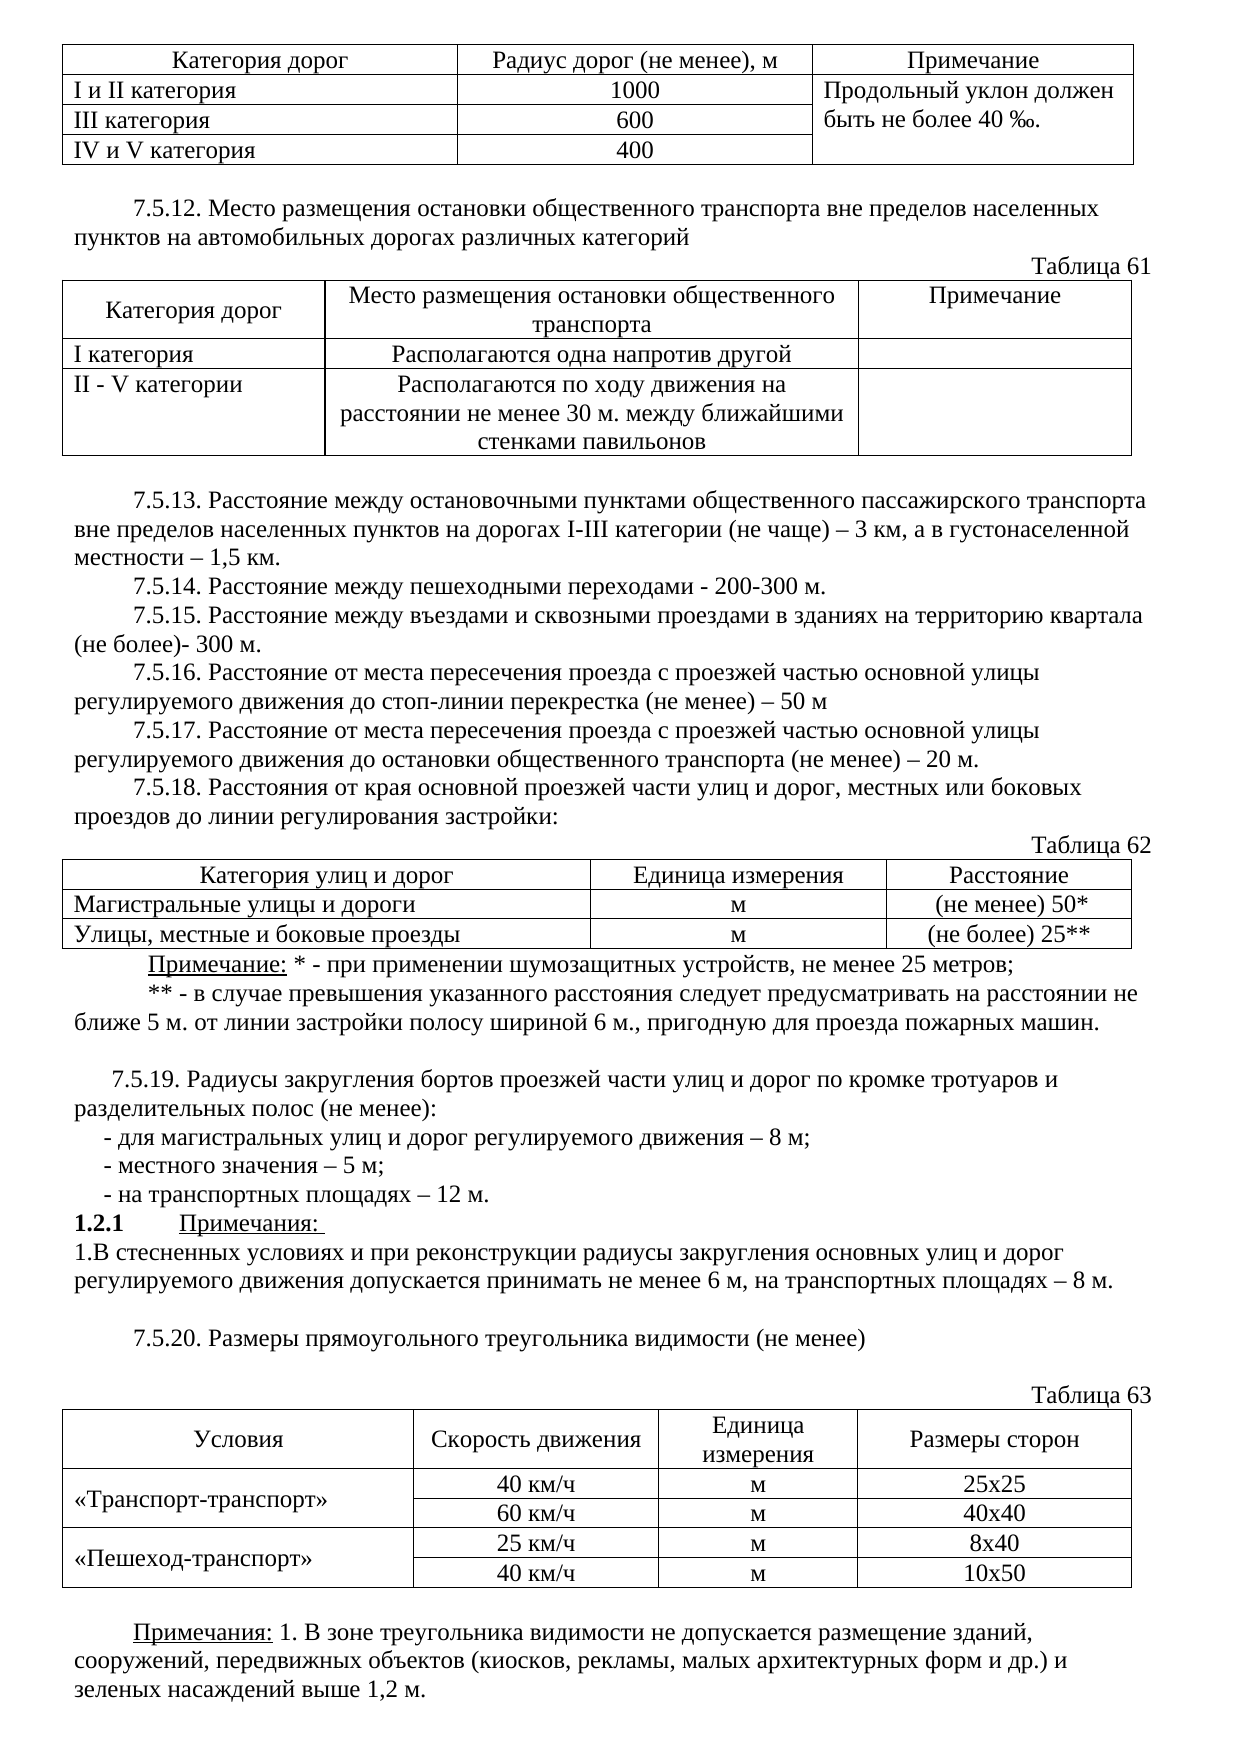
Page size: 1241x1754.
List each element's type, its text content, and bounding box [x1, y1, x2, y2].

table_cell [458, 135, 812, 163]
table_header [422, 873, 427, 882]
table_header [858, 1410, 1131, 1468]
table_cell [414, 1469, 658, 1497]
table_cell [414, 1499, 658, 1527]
list - на транспортных площадях – 12 м. [103, 1179, 1152, 1208]
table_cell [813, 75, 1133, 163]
list Таблица 62 [74, 830, 1152, 859]
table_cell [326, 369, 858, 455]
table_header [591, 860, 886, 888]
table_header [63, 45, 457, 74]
list Таблица 61 [74, 251, 1152, 279]
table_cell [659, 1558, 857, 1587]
list 7.5.14. Расстояние между пешеходными переходами - 200-300 м. [74, 571, 1152, 600]
text Примечание: * - при применении шумозащитных устройств, не менее 25 метров; [74, 949, 1152, 978]
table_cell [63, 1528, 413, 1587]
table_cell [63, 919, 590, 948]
list - для магистральных улиц и дорог регулируемого движения – 8 м; [103, 1122, 1152, 1150]
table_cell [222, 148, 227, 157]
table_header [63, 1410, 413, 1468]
list Таблица 63 [74, 1380, 1152, 1409]
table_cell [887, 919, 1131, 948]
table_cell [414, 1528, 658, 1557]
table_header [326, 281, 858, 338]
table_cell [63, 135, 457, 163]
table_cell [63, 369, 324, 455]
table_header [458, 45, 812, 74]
list 7.5.12. Место размещения остановки общественного транспорта вне пределов населенных пунктов на автомобильных дорогах различных категорий [74, 193, 1152, 251]
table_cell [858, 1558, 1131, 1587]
subtitle Примечания: [74, 1208, 1152, 1237]
text 7.5.17. Расстояние от места пересечения проезда с проезжей частью основной улицы регулируемого движения до остановки общественного транспорта (не менее) – 20 м. [74, 715, 1152, 772]
text ** - в случае превышения указанного расстояния следует предусматривать на расстоянии не ближе 5 м. от линии застройки полосу шириной 6 м., пригодную для проезда пожарных машин. [74, 978, 1152, 1035]
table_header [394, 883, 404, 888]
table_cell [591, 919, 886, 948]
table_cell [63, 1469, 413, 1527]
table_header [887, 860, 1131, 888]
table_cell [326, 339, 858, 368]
text Примечания: 1. В зоне треугольника видимости не допускается размещение зданий, сооружений, передвижных объектов (киосков, рекламы, малых архитектурных форм и др.) и зеленых насаждений выше 1,2 м. [74, 1617, 1152, 1703]
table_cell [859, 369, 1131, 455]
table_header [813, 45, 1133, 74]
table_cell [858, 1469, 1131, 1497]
list 7.5.18. Расстояния от края основной проезжей части улиц и дорог, местных или боковых проездов до линии регулирования застройки: [74, 772, 1152, 830]
list 7.5.20. Размеры прямоугольного треугольника видимости (не менее) [74, 1323, 1152, 1352]
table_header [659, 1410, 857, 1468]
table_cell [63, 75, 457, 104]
list 7.5.13. Расстояние между остановочными пунктами общественного пассажирского транспорта вне пределов населенных пунктов на дорогах I-III категории (не чаще) – 3 км, а в густонаселенной местности – 1,5 км. [74, 485, 1152, 571]
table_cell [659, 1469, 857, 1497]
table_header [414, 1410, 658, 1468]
text 7.5.16. Расстояние от места пересечения проезда с проезжей частью основной улицы регулируемого движения до стоп-линии перекрестка (не менее) – 50 м [74, 657, 1152, 715]
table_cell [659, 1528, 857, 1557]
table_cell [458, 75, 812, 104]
list 7.5.15. Расстояние между въездами и сквозными проездами в зданиях на территорию квартала (не более)- 300 м. [74, 600, 1152, 657]
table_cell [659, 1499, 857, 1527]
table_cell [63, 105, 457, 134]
list - местного значения – 5 м; [103, 1150, 1152, 1179]
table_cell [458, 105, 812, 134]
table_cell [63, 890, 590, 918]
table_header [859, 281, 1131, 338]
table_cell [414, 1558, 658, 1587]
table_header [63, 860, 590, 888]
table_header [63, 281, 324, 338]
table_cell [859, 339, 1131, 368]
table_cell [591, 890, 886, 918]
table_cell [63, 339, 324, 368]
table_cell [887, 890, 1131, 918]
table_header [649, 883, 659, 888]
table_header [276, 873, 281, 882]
list 1.В стесненных условиях и при реконструкции радиусы закругления основных улиц и дорог регулируемого движения допускается принимать не менее 6 м, на транспортных площадях – 8 м. [74, 1237, 1152, 1294]
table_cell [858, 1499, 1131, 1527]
list 7.5.19. Радиусы закругления бортов проезжей части улиц и дорог по кромке тротуаров и разделительных полос (не менее): [74, 1064, 1152, 1122]
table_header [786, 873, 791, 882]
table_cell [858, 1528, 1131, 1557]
